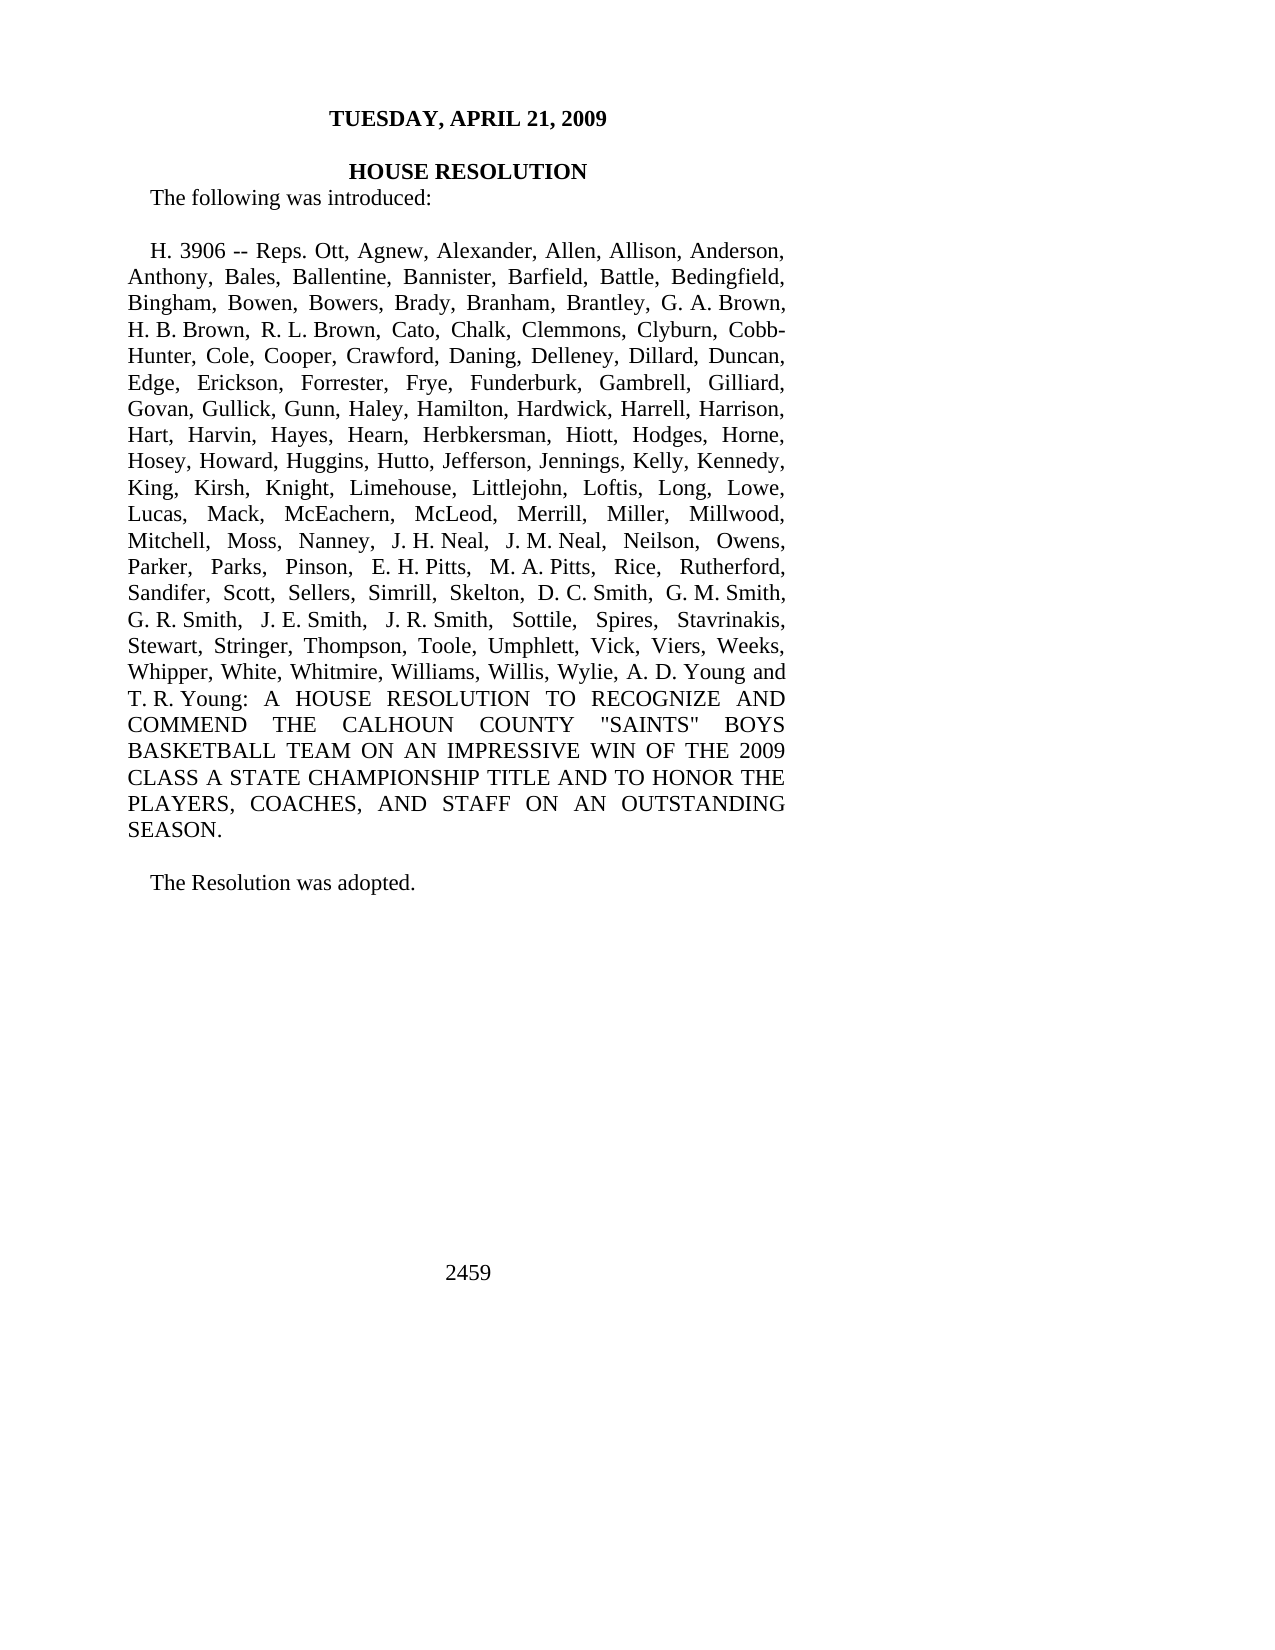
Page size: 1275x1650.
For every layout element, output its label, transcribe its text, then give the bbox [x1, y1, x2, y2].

text H. 3906 -- Reps. Ott, Agnew, Alexander, Allen, Allison, Anderson, Anthony, Bales, Ballentine, Bannister, Barfield, Battle, Bedingfield, Bingham, Bowen, Bowers, Brady, Branham, Brantley, G. A. Brown, H. B. Brown, R. L. Brown, Cato, Chalk, Clemmons, Clyburn, Cobb-Hunter, Cole, Cooper, Crawford, Daning, Delleney, Dillard, Duncan, Edge, Erickson, Forrester, Frye, Funderburk, Gambrell, Gilliard, Govan, Gullick, Gunn, Haley, Hamilton, Hardwick, Harrell, Harrison, Hart, Harvin, Hayes, Hearn, Herbkersman, Hiott, Hodges, Horne, Hosey, Howard, Huggins, Hutto, Jefferson, Jennings, Kelly, Kennedy, King, Kirsh, Knight, Limehouse, Littlejohn, Loftis, Long, Lowe, Lucas, Mack, McEachern, McLeod, Merrill, Miller, Millwood, Mitchell, Moss, Nanney, J. H. Neal, J. M. Neal, Neilson, Owens, Parker, Parks, Pinson, E. H. Pitts, M. A. Pitts, Rice, Rutherford, Sandifer, Scott, Sellers, Simrill, Skelton, D. C. Smith, G. M. Smith, G. R. Smith, J. E. Smith, J. R. Smith, Sottile, Spires, Stavrinakis, Stewart, Stringer, Thompson, Toole, Umphlett, Vick, Viers, Weeks, Whipper, White, Whitmire, Williams, Willis, Wylie, A. D. Young and T. R. Young: A HOUSE RESOLUTION TO RECOGNIZE AND COMMEND THE CALHOUN COUNTY "SAINTS" BOYS BASKETBALL TEAM ON AN IMPRESSIVE WIN OF THE 2009 CLASS A STATE CHAMPIONSHIP TITLE AND TO HONOR THE PLAYERS, COACHES, AND STAFF ON AN OUTSTANDING SEASON. [127, 237, 786, 843]
text HOUSE RESOLUTION [127, 158, 786, 184]
text The Resolution was adopted. [127, 869, 786, 896]
text The following was introduced: [127, 184, 786, 210]
